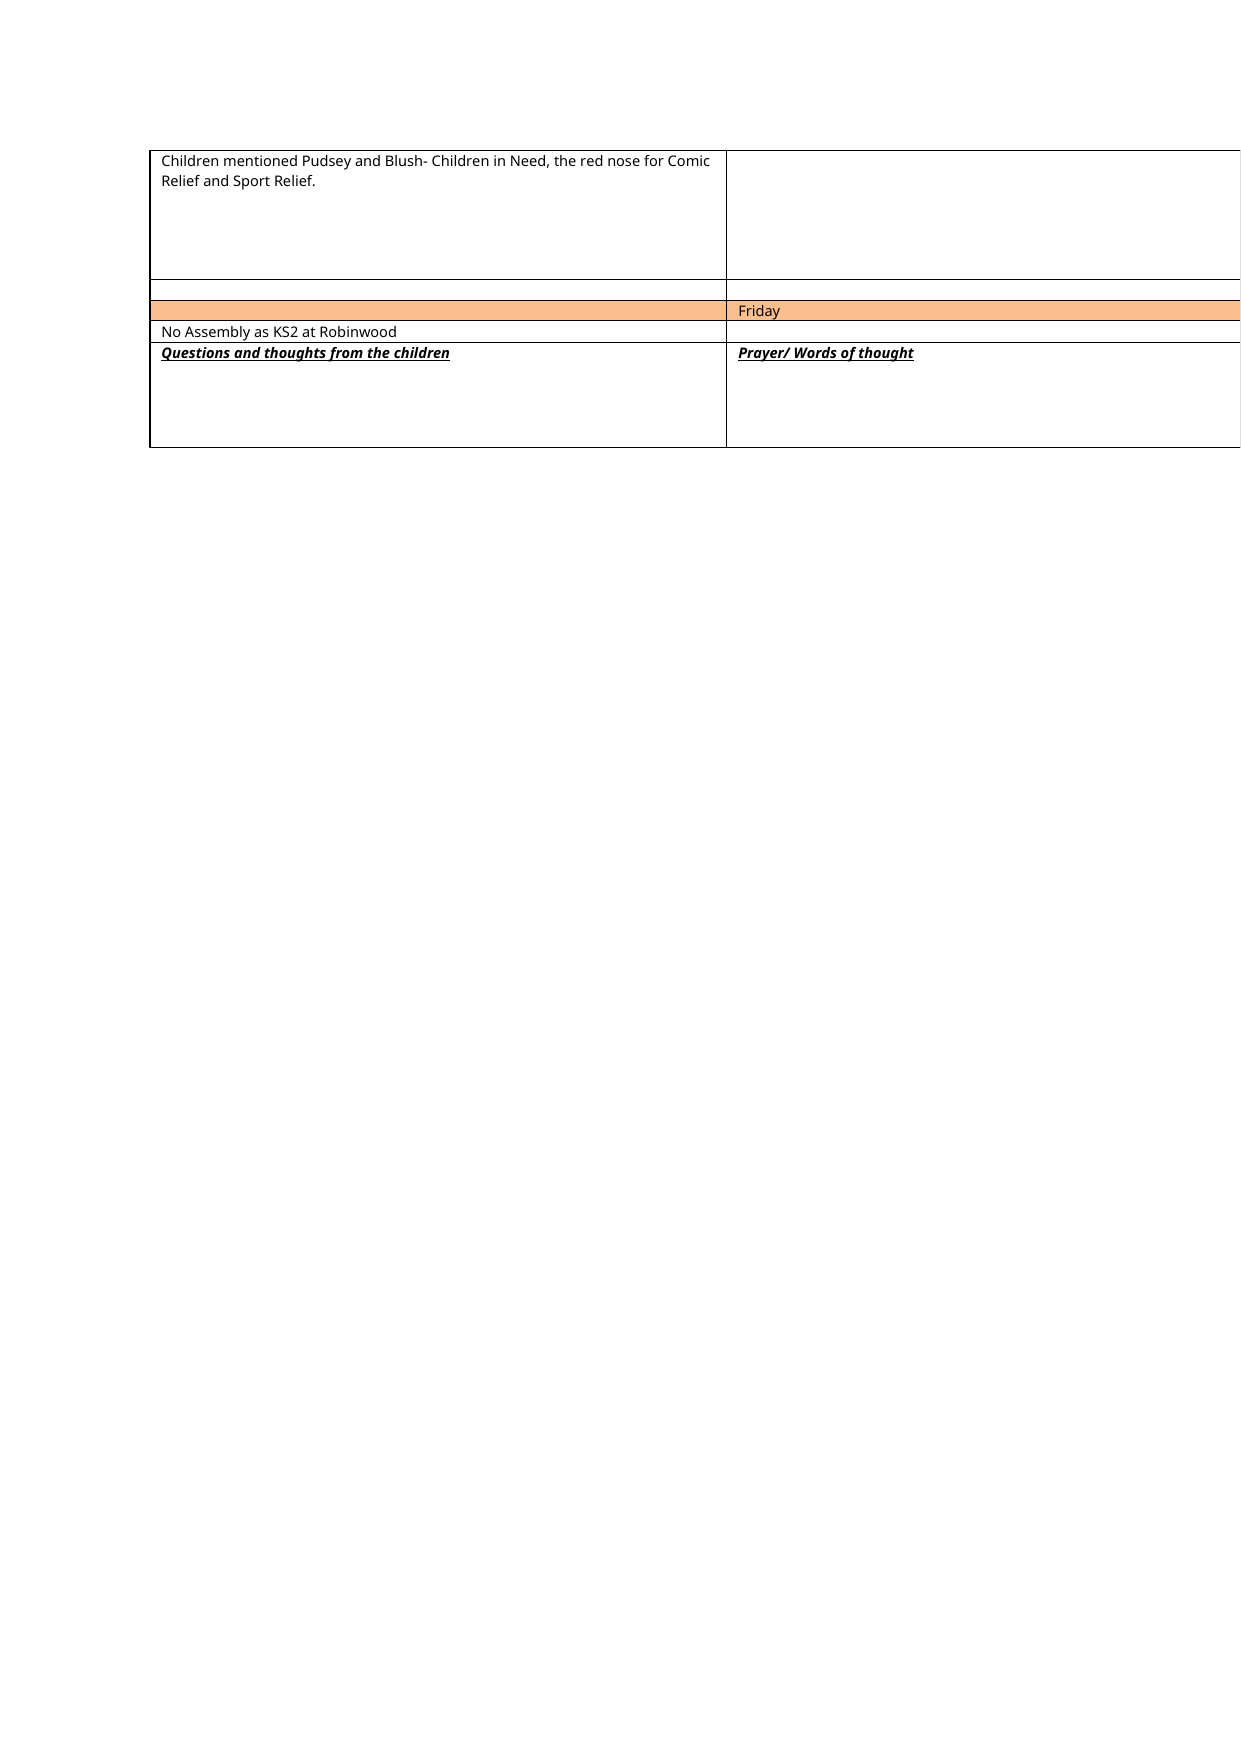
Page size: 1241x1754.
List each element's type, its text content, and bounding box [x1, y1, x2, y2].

table_cell [727, 280, 1240, 299]
table_cell Prayer/ Words of thought [727, 343, 1240, 447]
table_cell No Assembly as KS2 at Robinwood [151, 321, 726, 342]
table_cell [151, 301, 726, 320]
table_cell [151, 280, 726, 299]
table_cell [727, 151, 1240, 278]
table_cell [727, 321, 1240, 342]
table_cell Questions and thoughts from the children [151, 343, 726, 447]
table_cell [151, 151, 726, 278]
table_cell Friday [727, 301, 1240, 320]
